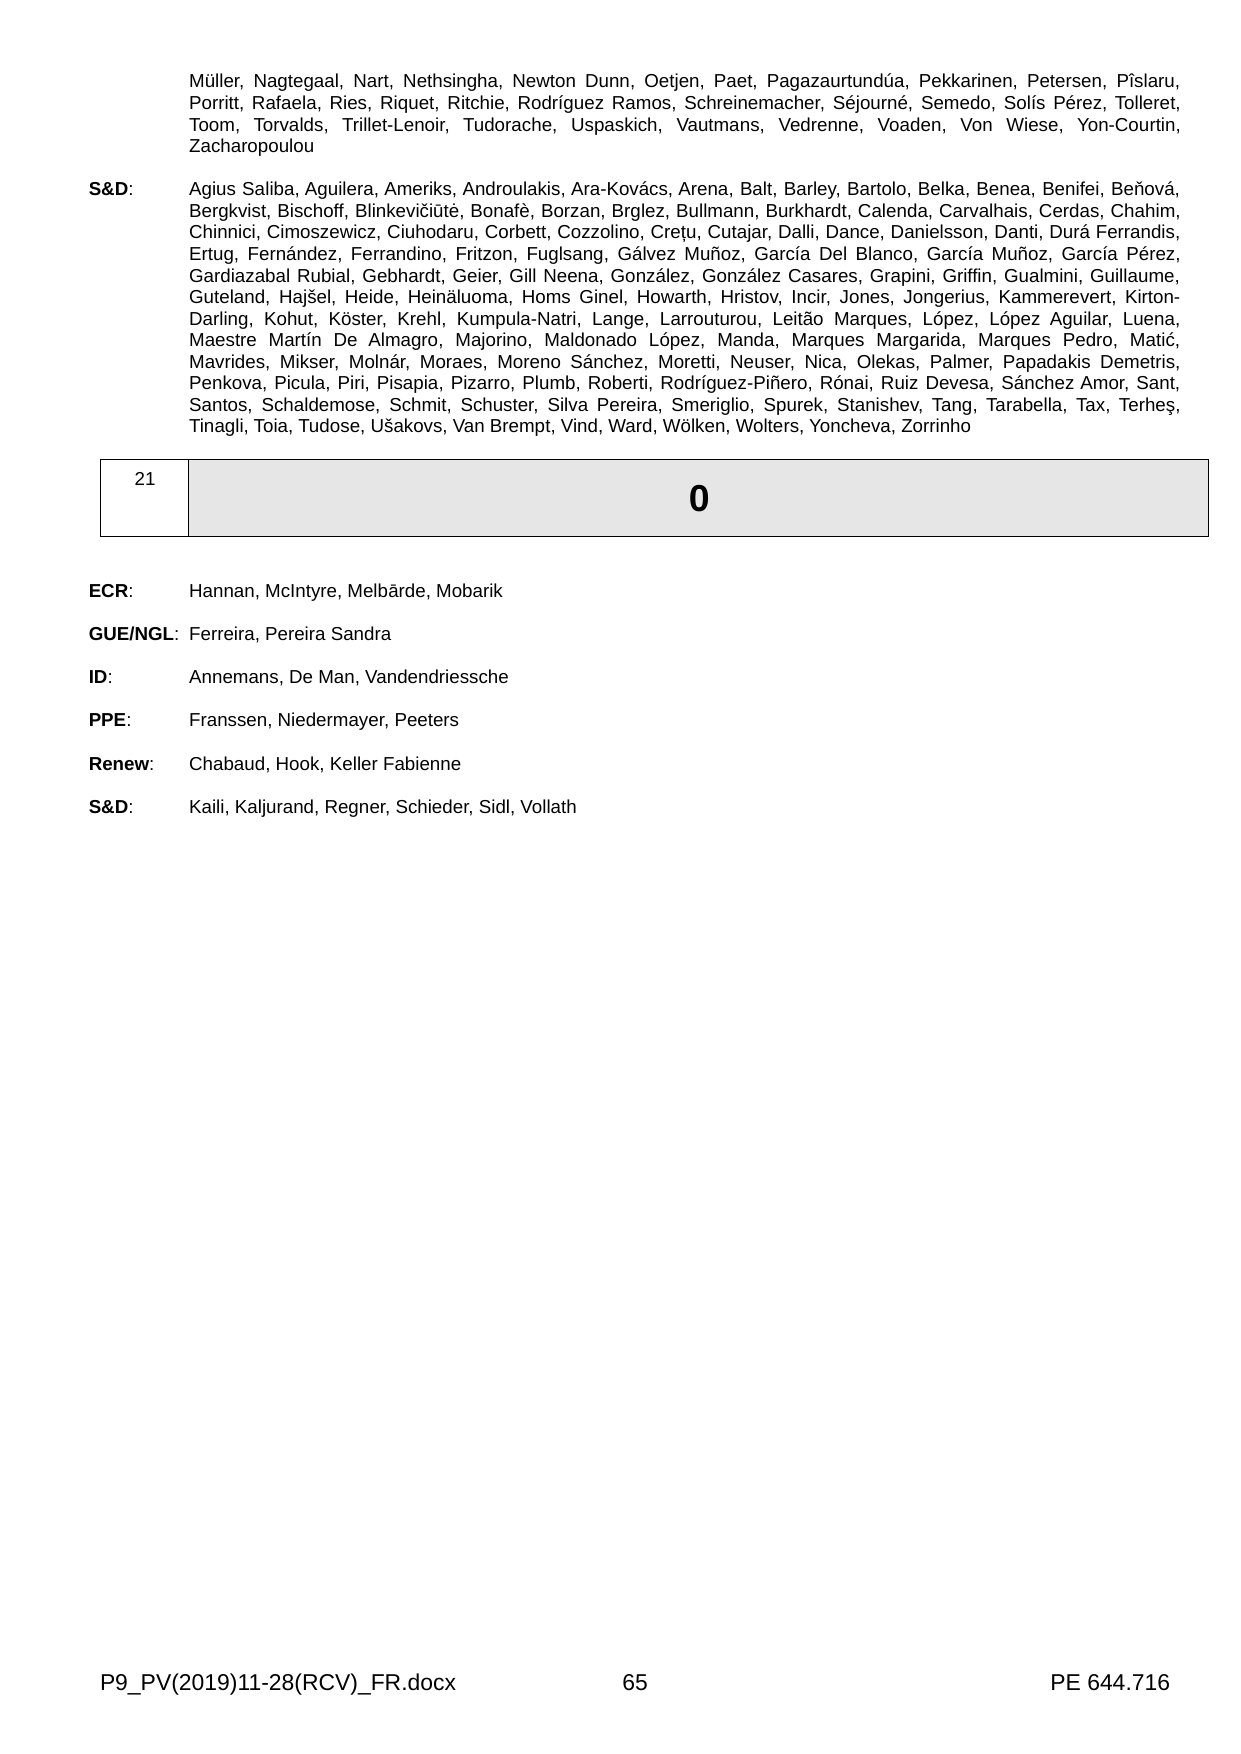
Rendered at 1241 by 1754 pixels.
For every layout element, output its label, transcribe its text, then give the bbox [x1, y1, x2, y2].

text PPE: Franssen, Niedermayer, Peeters [88, 709, 1181, 731]
text ID: Annemans, De Man, Vandendriessche [88, 666, 1181, 688]
table_header 21 [101, 460, 188, 536]
text S&D: Kaili, Kaljurand, Regner, Schieder, Sidl, Vollath [88, 796, 1181, 817]
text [88, 70, 1181, 157]
table_header 0 [189, 460, 1208, 536]
text S&D: Agius Saliba, Aguilera, Ameriks, Androulakis, Ara-Kovács, Arena, Balt, Barley, Bartolo, Belka, Benea, Benifei, Beňová, Bergkvist, Bischoff, Blinkevičiūtė, Bonafè, Borzan, Brglez, Bullmann, Burkhardt, Calenda, Carvalhais, Cerdas, Chahim, Chinnici, Cimoszewicz, Ciuhodaru, Corbett, Cozzolino, Crețu, Cutajar, Dalli, Dance, Danielsson, Danti, Durá Ferrandis, Ertug, Fernández, Ferrandino, Fritzon, Fuglsang, Gálvez Muñoz, García Del Blanco, García Muñoz, García Pérez, Gardiazabal Rubial, Gebhardt, Geier, Gill Neena, González, González Casares, Grapini, Griffin, Gualmini, Guillaume, Guteland, Hajšel, Heide, Heinäluoma, Homs Ginel, Howarth, Hristov, Incir, Jones, Jongerius, Kammerevert, Kirton-Darling, Kohut, Köster, Krehl, Kumpula-Natri, Lange, Larrouturou, Leitão Marques, López, López Aguilar, Luena, Maestre Martín De Almagro, Majorino, Maldonado López, Manda, Marques Margarida, Marques Pedro, Matić, Mavrides, Mikser, Molnár, Moraes, Moreno Sánchez, Moretti, Neuser, Nica, Olekas, Palmer, Papadakis Demetris, Penkova, Picula, Piri, Pisapia, Pizarro, Plumb, Roberti, Rodríguez-Piñero, Rónai, Ruiz Devesa, Sánchez Amor, Sant, Santos, Schaldemose, Schmit, Schuster, Silva Pereira, Smeriglio, Spurek, Stanishev, Tang, Tarabella, Tax, Terheş, Tinagli, Toia, Tudose, Ušakovs, Van Brempt, Vind, Ward, Wölken, Wolters, Yoncheva, Zorrinho [88, 178, 1181, 437]
text ECR: Hannan, McIntyre, Melbārde, Mobarik [88, 580, 1181, 601]
text Renew: Chabaud, Hook, Keller Fabienne [88, 752, 1181, 774]
text GUE/NGL: Ferreira, Pereira Sandra [88, 623, 1181, 644]
